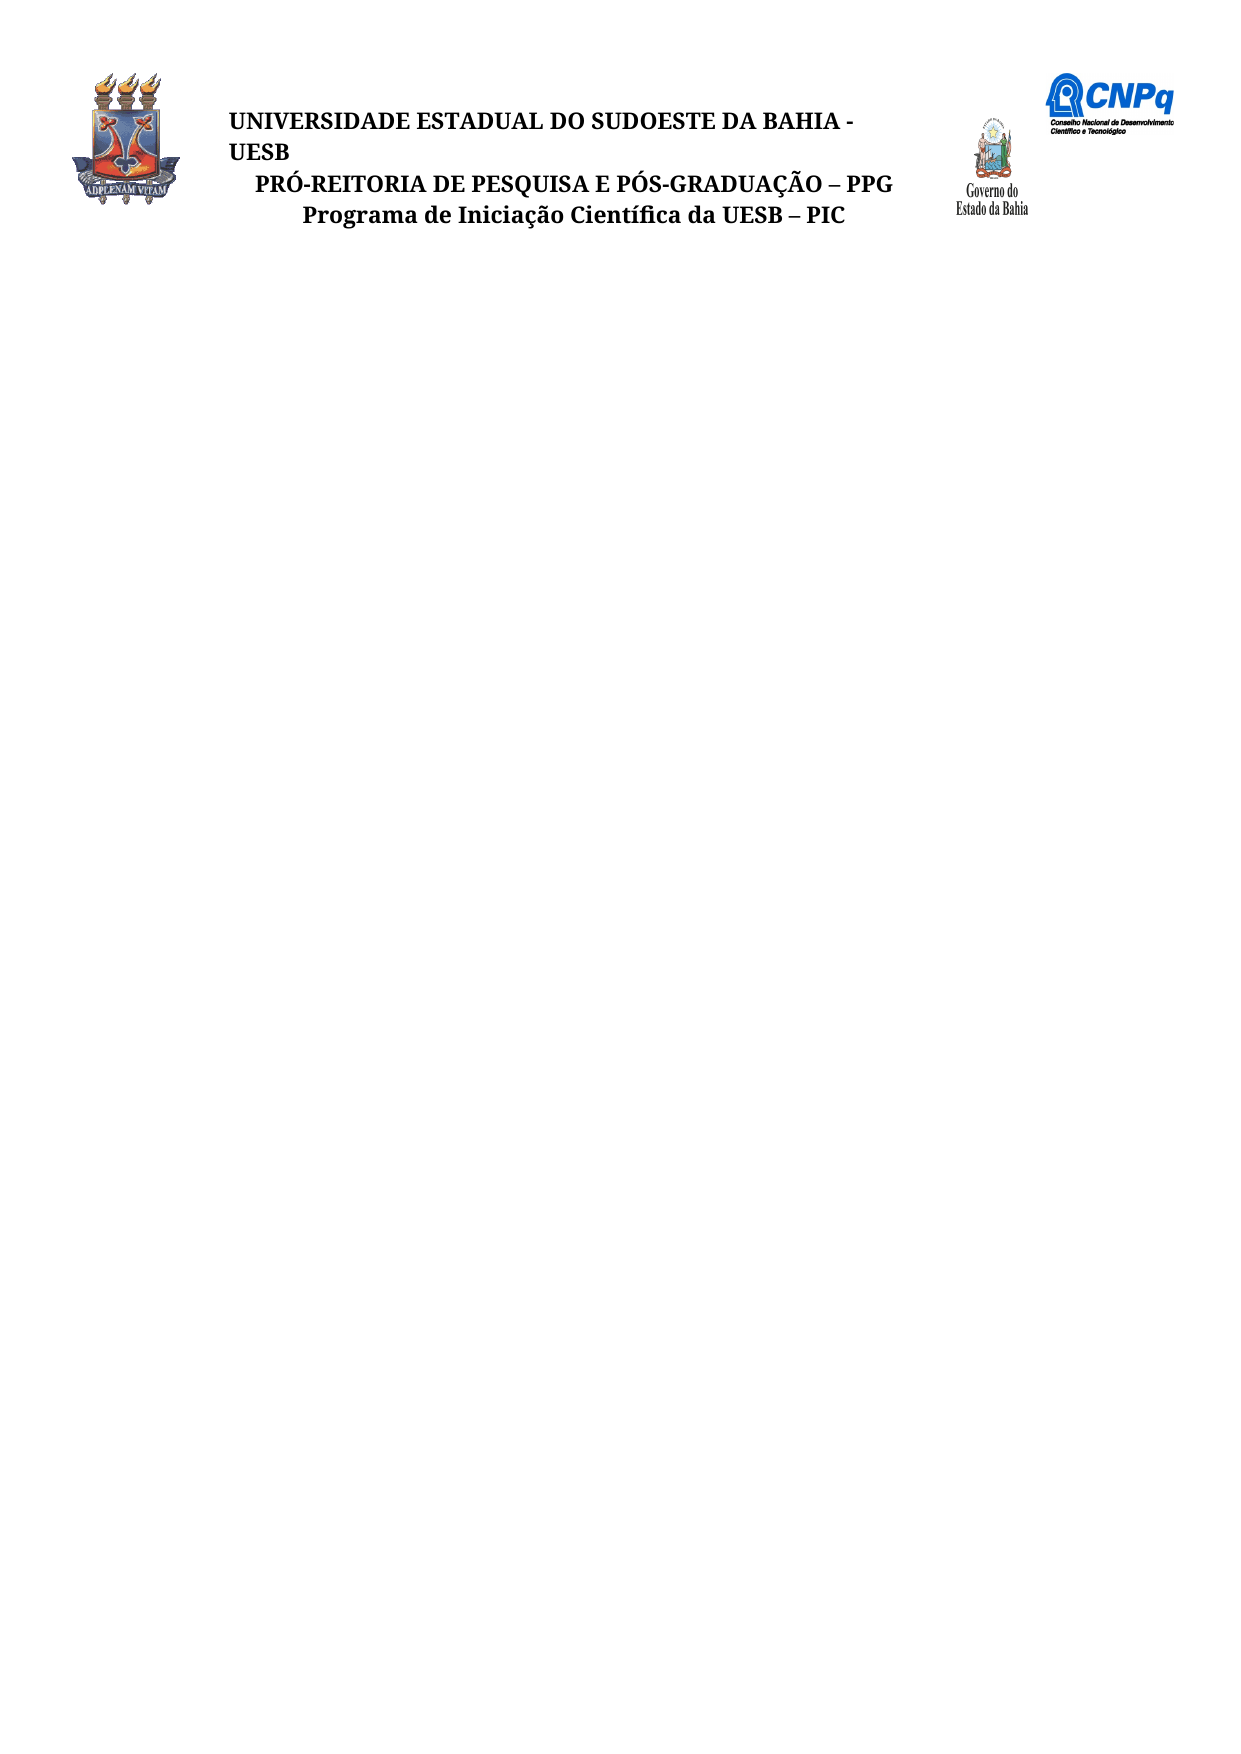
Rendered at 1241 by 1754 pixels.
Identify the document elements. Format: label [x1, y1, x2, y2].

picture [930, 73, 1174, 224]
picture [70, 73, 181, 206]
